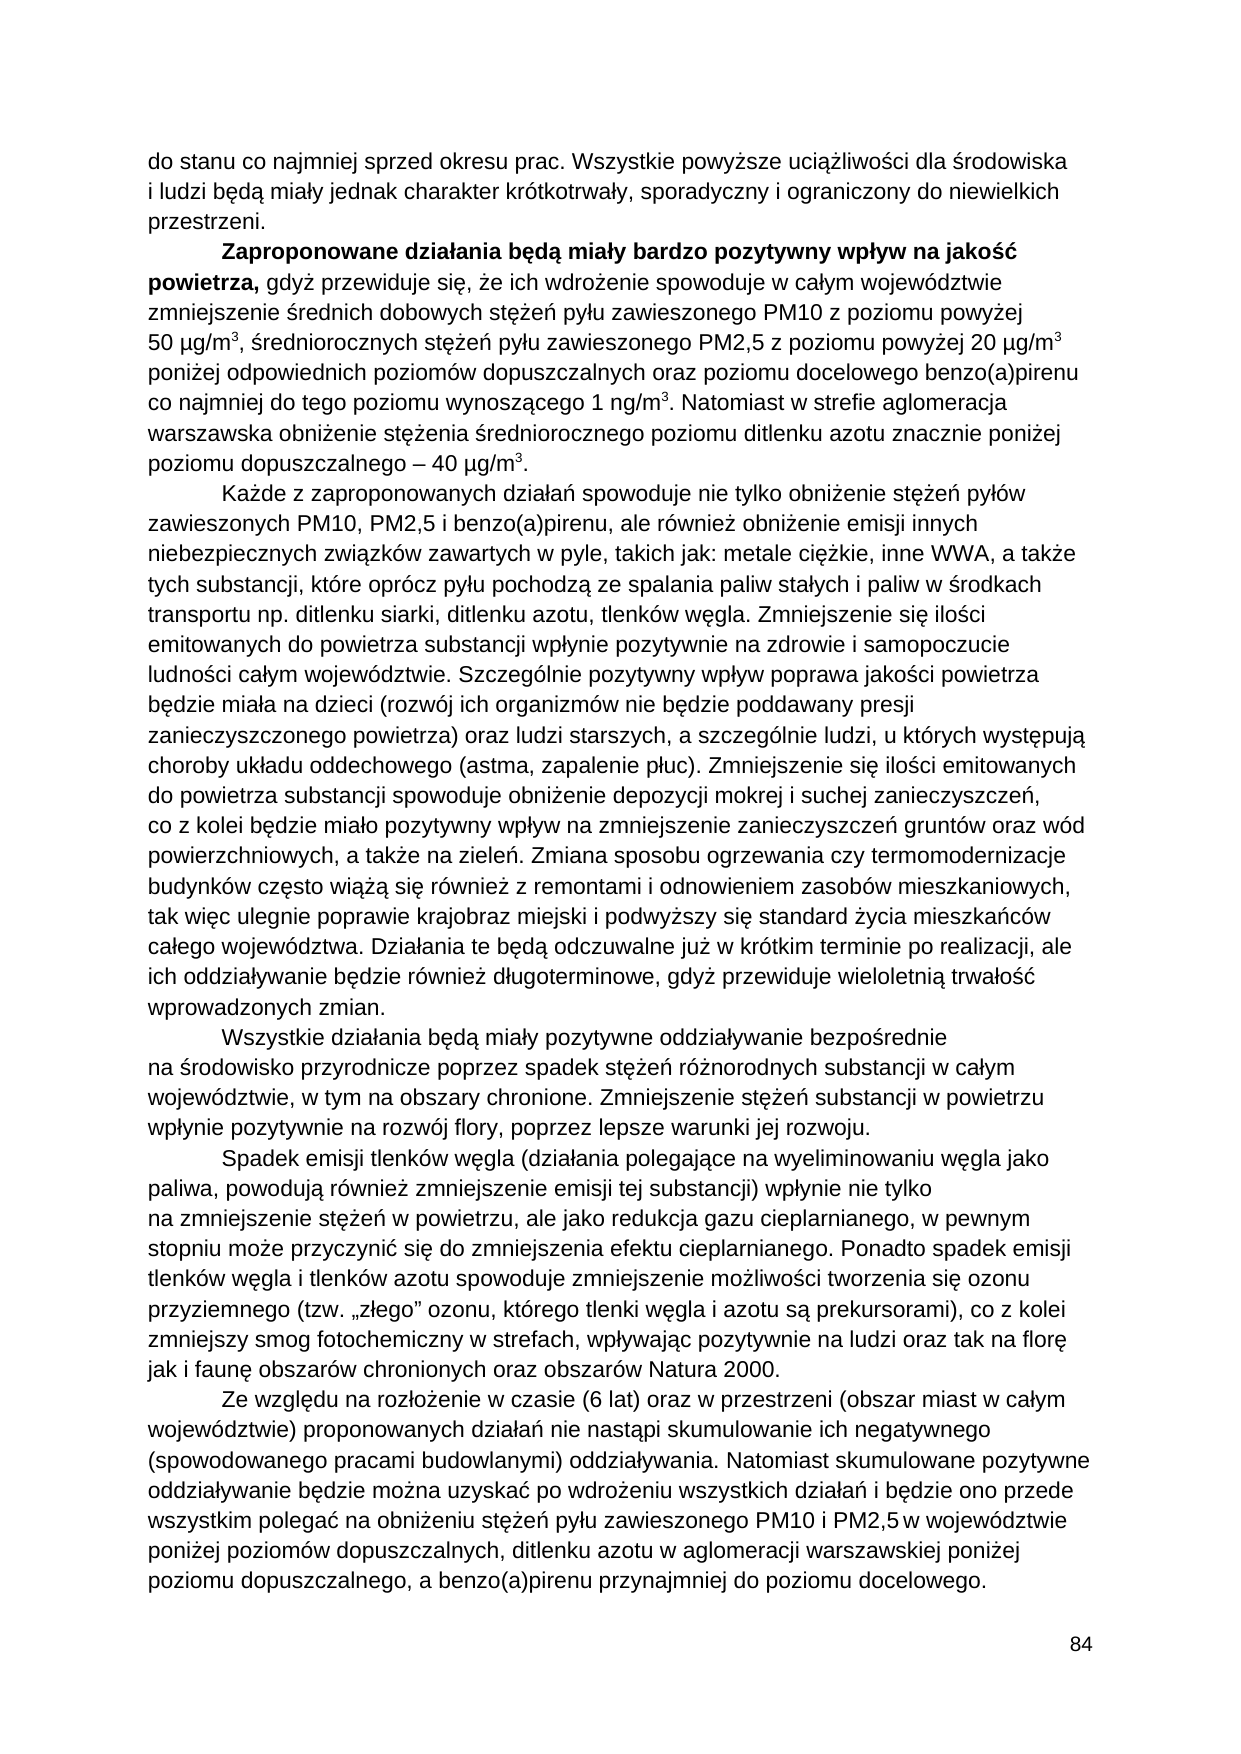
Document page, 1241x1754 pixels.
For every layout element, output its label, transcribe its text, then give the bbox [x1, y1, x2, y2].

text Ze względu na rozłożenie w czasie (6 lat) oraz w przestrzeni (obszar miast w całym województwie) proponowanych działań nie nastąpi skumulowanie ich negatywnego (spowodowanego pracami budowlanymi) oddziaływania. Natomiast skumulowane pozytywne oddziaływanie będzie można uzyskać po wdrożeniu wszystkich działań i będzie ono przede wszystkim polegać na obniżeniu stężeń pyłu zawieszonego PM10 i PM2,5 w województwie poniżej poziomów dopuszczalnych, ditlenku azotu w aglomeracji warszawskiej poniżej poziomu dopuszczalnego, a benzo(a)pirenu przynajmniej do poziomu docelowego. [148, 1386, 1093, 1594]
text Spadek emisji tlenków węgla (działania polegające na wyeliminowaniu węgla jako paliwa, powodują również zmniejszenie emisji tej substancji) wpłynie nie tylko na zmniejszenie stężeń w powietrzu, ale jako redukcja gazu cieplarnianego, w pewnym stopniu może przyczynić się do zmniejszenia efektu cieplarnianego. Ponadto spadek emisji tlenków węgla i tlenków azotu spowoduje zmniejszenie możliwości tworzenia się ozonu przyziemnego (tzw. „złego” ozonu, którego tlenki węgla i azotu są prekursorami), co z kolei zmniejszy smog fotochemiczny w strefach, wpływając pozytywnie na ludzi oraz tak na florę jak i faunę obszarów chronionych oraz obszarów Natura 2000. [148, 1144, 1093, 1382]
text Każde z zaproponowanych działań spowoduje nie tylko obniżenie stężeń pyłów zawieszonych PM10, PM2,5 i benzo(a)pirenu, ale również obniżenie emisji innych niebezpiecznych związków zawartych w pyle, takich jak: metale ciężkie, inne WWA, a także tych substancji, które oprócz pyłu pochodzą ze spalania paliw stałych i paliw w środkach transportu np. ditlenku siarki, ditlenku azotu, tlenków węgla. Zmniejszenie się ilości emitowanych do powietrza substancji wpłynie pozytywnie na zdrowie i samopoczucie ludności całym województwie. Szczególnie pozytywny wpływ poprawa jakości powietrza będzie miała na dzieci (rozwój ich organizmów nie będzie poddawany presji zanieczyszczonego powietrza) oraz ludzi starszych, a szczególnie ludzi, u których występują choroby układu oddechowego (astma, zapalenie płuc). Zmniejszenie się ilości emitowanych do powietrza substancji spowoduje obniżenie depozycji mokrej i suchej zanieczyszczeń, co z kolei będzie miało pozytywny wpływ na zmniejszenie zanieczyszczeń gruntów oraz wód powierzchniowych, a także na zieleń. Zmiana sposobu ogrzewania czy termomodernizacje budynków często wiążą się również z remontami i odnowieniem zasobów mieszkaniowych, tak więc ulegnie poprawie krajobraz miejski i podwyższy się standard życia mieszkańców całego województwa. Działania te będą odczuwalne już w krótkim terminie po realizacji, ale ich oddziaływanie będzie również długoterminowe, gdyż przewiduje wieloletnią trwałość wprowadzonych zmian. [148, 480, 1093, 1020]
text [148, 148, 1093, 234]
text Zaproponowane działania będą miały bardzo pozytywny wpływ na jakość powietrza, gdyż przewiduje się, że ich wdrożenie spowoduje w całym województwie zmniejszenie średnich dobowych stężeń pyłu zawieszonego PM10 z poziomu powyżej 50 µg/m3, średniorocznych stężeń pyłu zawieszonego PM2,5 z poziomu powyżej 20 µg/m3 poniżej odpowiednich poziomów dopuszczalnych oraz poziomu docelowego benzo(a)pirenu co najmniej do tego poziomu wynoszącego 1 ng/m3. Natomiast w strefie aglomeracja warszawska obniżenie stężenia średniorocznego poziomu ditlenku azotu znacznie poniżej poziomu dopuszczalnego – 40 µg/m3. [148, 238, 1093, 476]
text Wszystkie działania będą miały pozytywne oddziaływanie bezpośrednie na środowisko przyrodnicze poprzez spadek stężeń różnorodnych substancji w całym województwie, w tym na obszary chronione. Zmniejszenie stężeń substancji w powietrzu wpłynie pozytywnie na rozwój flory, poprzez lepsze warunki jej rozwoju. [148, 1024, 1093, 1141]
